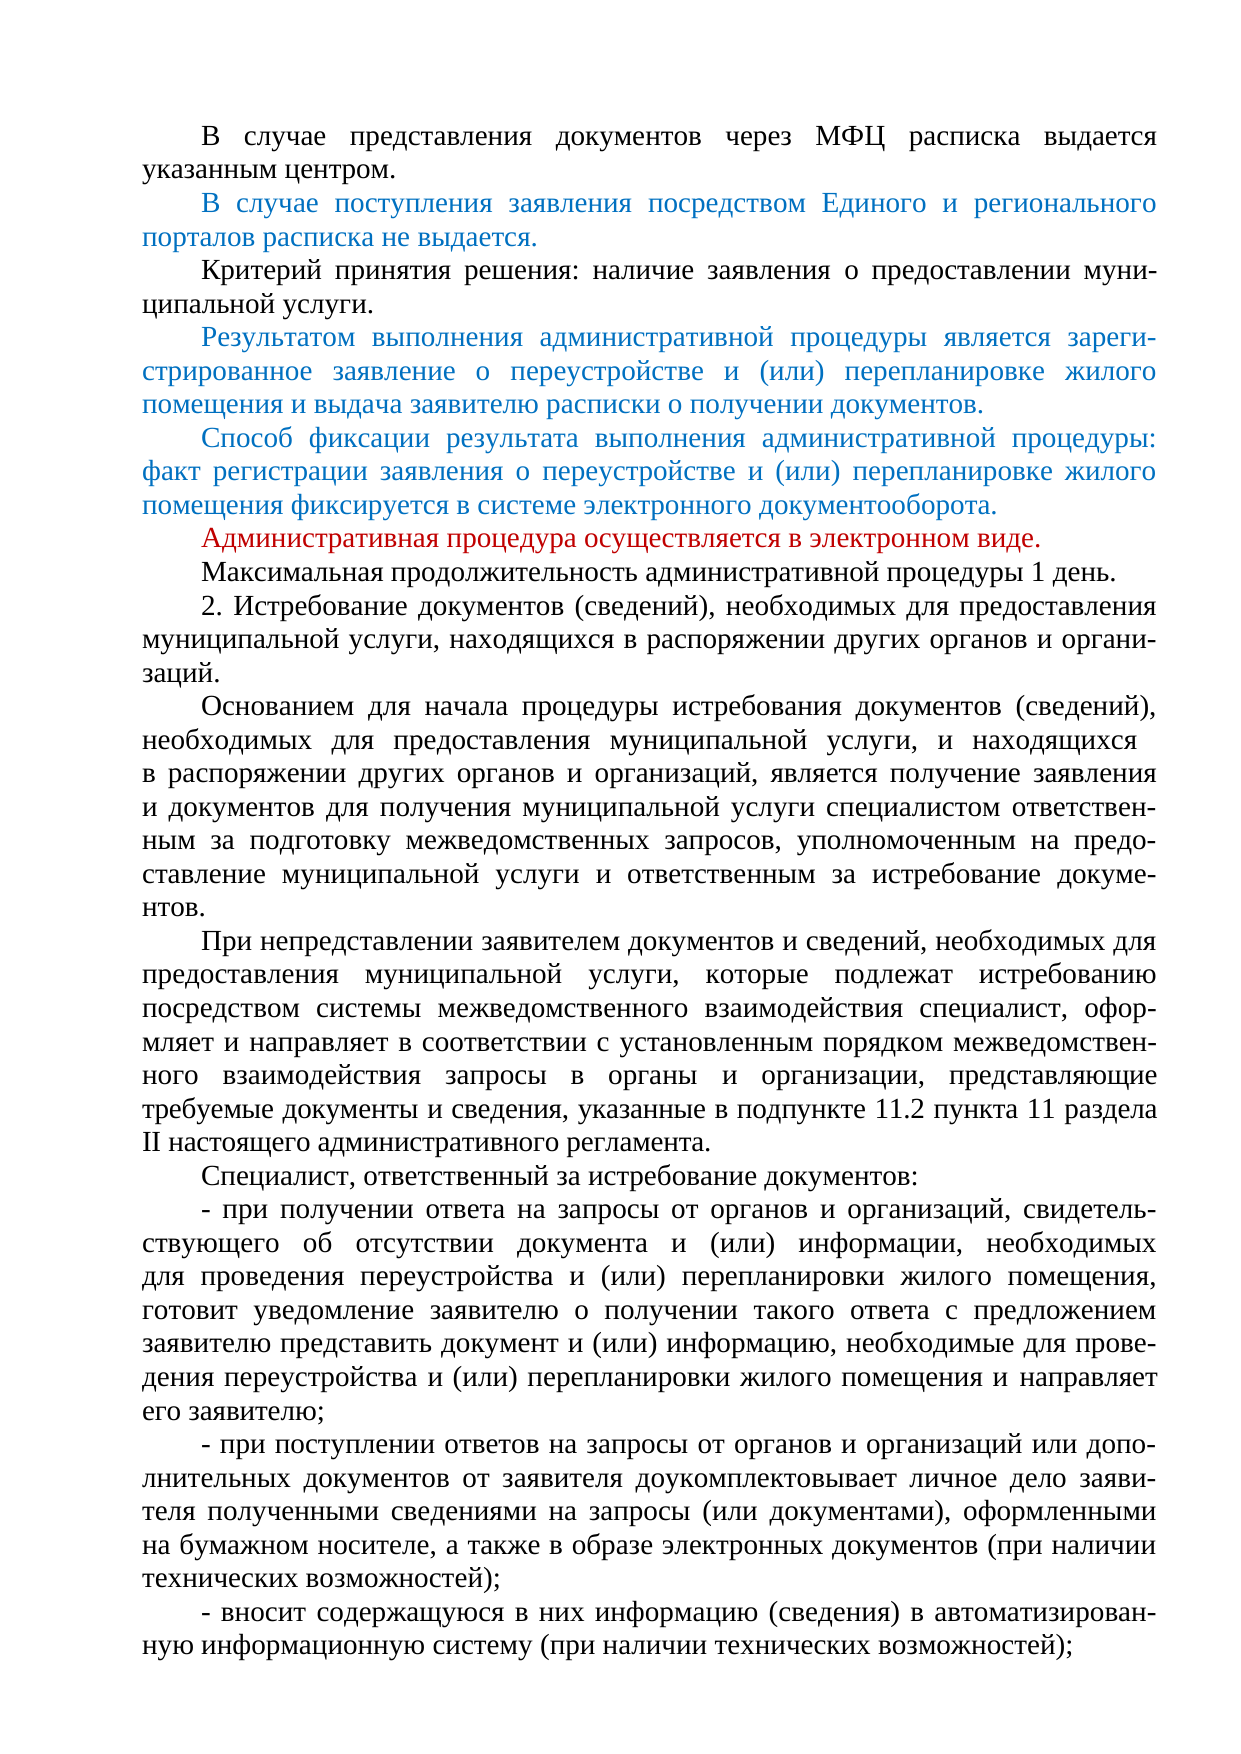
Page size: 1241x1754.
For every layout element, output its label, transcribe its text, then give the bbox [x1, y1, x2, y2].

text В случае представления документов через МФЦ расписка выдается указанным центром. [142, 118, 1157, 185]
text В случае поступления заявления посредством Единого и регионального порталов расписка не выдается. [142, 185, 1157, 252]
text Специалист, ответственный за истребование документов: [142, 1158, 1157, 1191]
text При непредставлении заявителем документов и сведений, необходимых для предоставления муниципальной услуги, которые подлежат истребованию посредством системы межведомственного взаимодействия специалист, офор-мляет и направляет в соответствии с установленным порядком межведомствен-ного взаимодействия запросы в органы и организации, представляющие требуемые документы и сведения, указанные в подпункте 11.2 пункта 11 раздела II настоящего административного регламента. [142, 923, 1157, 1158]
text Результатом выполнения административной процедуры является зареги-стрированное заявление о переустройстве и (или) перепланировке жилого помещения и выдача заявителю расписки о получении документов. [142, 319, 1157, 420]
text Способ фиксации результата выполнения административной процедуры: факт регистрации заявления о переустройстве и (или) перепланировке жилого помещения фиксируется в системе электронного документооборота. [142, 420, 1157, 521]
text Критерий принятия решения: наличие заявления о предоставлении муни-ципальной услуги. [142, 252, 1157, 319]
text 2. Истребование документов (сведений), необходимых для предоставления муниципальной услуги, находящихся в распоряжении других органов и органи-заций. [142, 588, 1157, 688]
text Максимальная продолжительность административной процедуры 1 день. [142, 554, 1157, 588]
text - вносит содержащуюся в них информацию (сведения) в автоматизирован-ную информационную систему (при наличии технических возможностей); [142, 1594, 1157, 1661]
text Административная процедура осуществляется в электронном виде. [142, 521, 1157, 554]
text - при поступлении ответов на запросы от органов и организаций или допо-лнительных документов от заявителя доукомплектовывает личное дело заяви-теля полученными сведениями на запросы (или документами), оформленными на бумажном носителе, а также в образе электронных документов (при наличии технических возможностей); [142, 1426, 1157, 1594]
text Основанием для начала процедуры истребования документов (сведений), необходимых для предоставления муниципальной услуги, и находящихся в распоряжении других органов и организаций, является получение заявления и документов для получения муниципальной услуги специалистом ответствен-ным за подготовку межведомственных запросов, уполномоченным на предо-ставление муниципальной услуги и ответственным за истребование докуме-нтов. [142, 688, 1157, 923]
text - при получении ответа на запросы от органов и организаций, свидетель-ствующего об отсутствии документа и (или) информации, необходимых для проведения переустройства и (или) перепланировки жилого помещения, готовит уведомление заявителю о получении такого ответа с предложением заявителю представить документ и (или) информацию, необходимые для прове-дения переустройства и (или) перепланировки жилого помещения и направляет его заявителю; [142, 1191, 1157, 1426]
